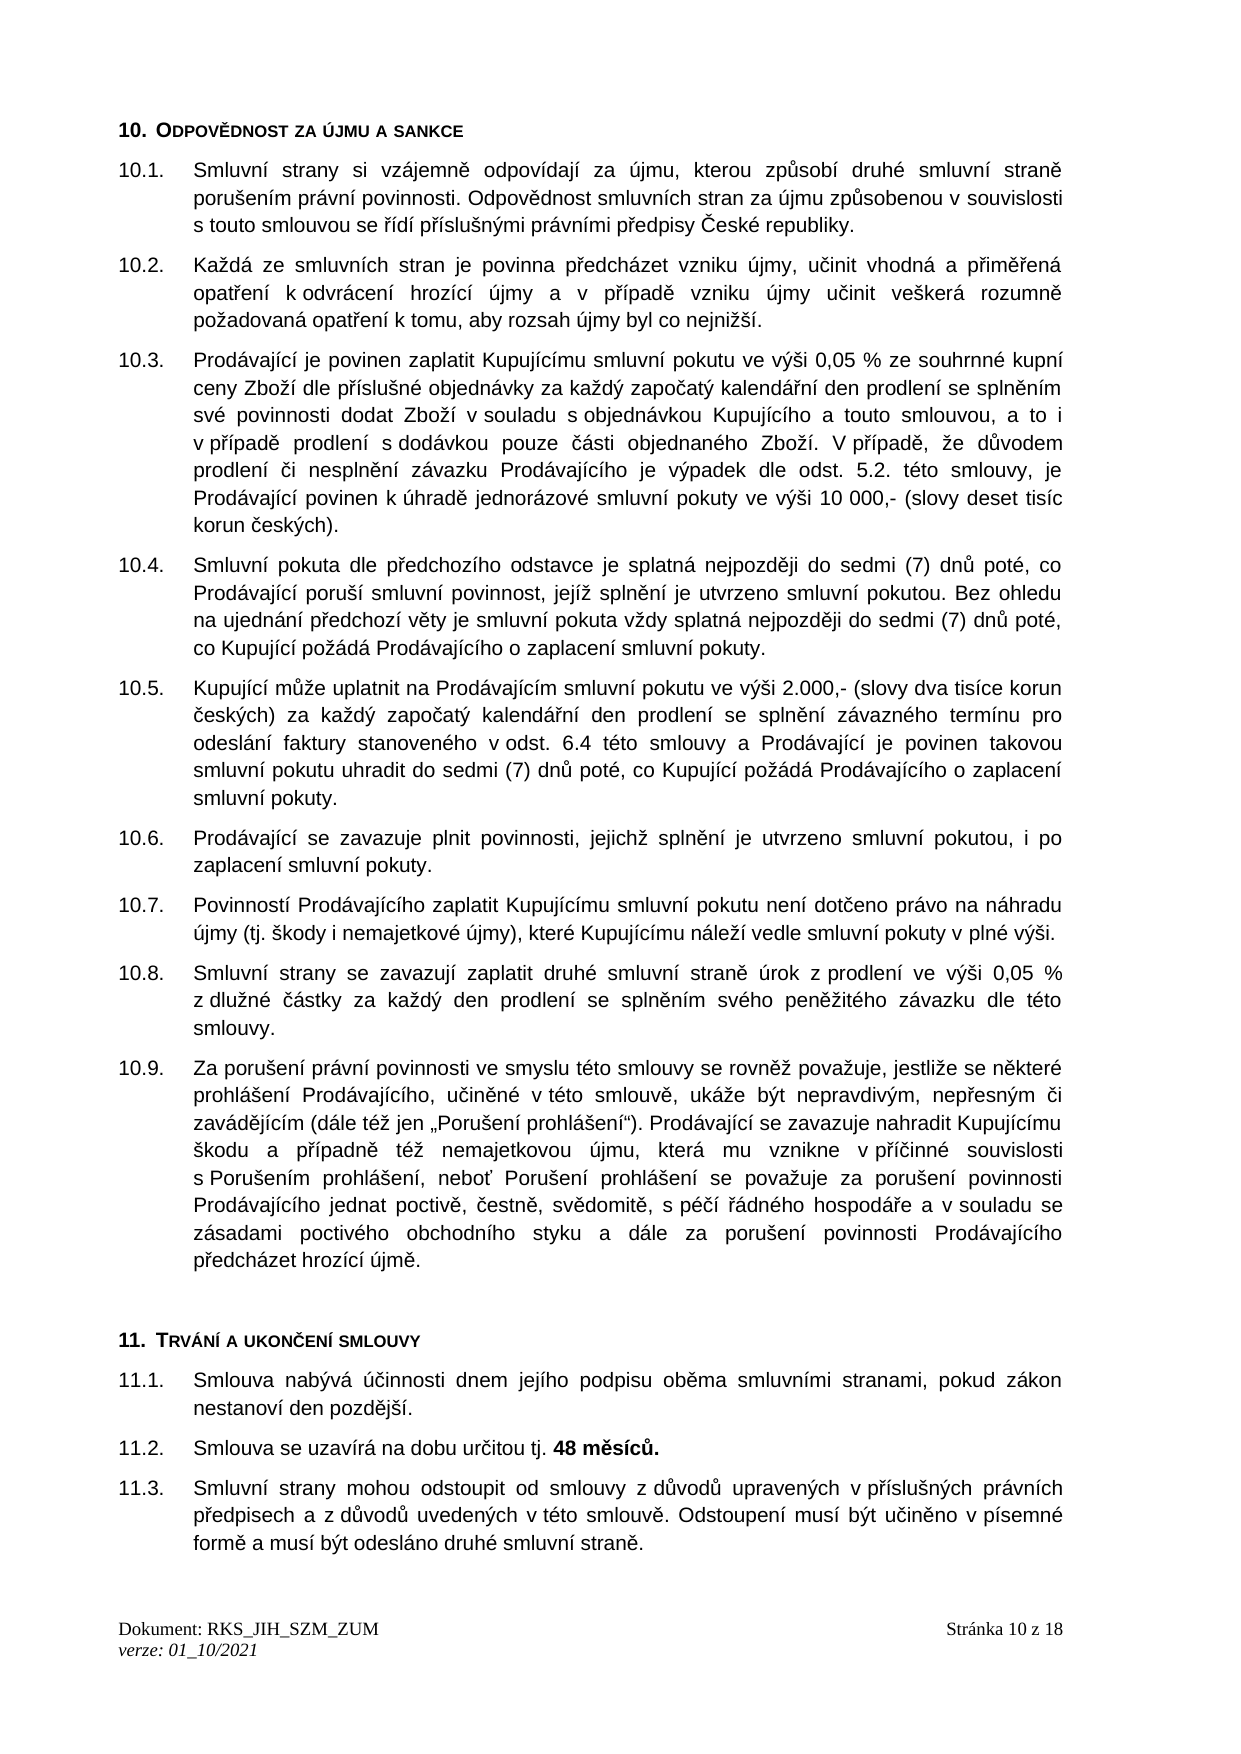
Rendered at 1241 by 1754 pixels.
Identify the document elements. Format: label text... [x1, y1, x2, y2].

list Každá ze smluvních stran je povinna předcházet vzniku újmy, učinit vhodná a přiměřená opatření k odvrácení hrozící újmy a v případě vzniku újmy učinit veškerá rozumně požadovaná opatření k tomu, aby rozsah újmy byl co nejnižší. [118, 253, 1063, 332]
list Smluvní strany si vzájemně odpovídají za újmu, kterou způsobí druhé smluvní straně porušením právní povinnosti. Odpovědnost smluvních stran za újmu způsobenou v souvislosti s touto smlouvou se řídí příslušnými právními předpisy České republiky. [118, 158, 1063, 237]
list Smlouva se uzavírá na dobu určitou tj. 48 měsíců. [118, 1436, 1063, 1459]
list Smluvní strany se zavazují zaplatit druhé smluvní straně úrok z prodlení ve výši 0,05 % z dlužné částky za každý den prodlení se splněním svého peněžitého závazku dle této smlouvy. [118, 961, 1063, 1039]
list Smluvní pokuta dle předchozího odstavce je splatná nejpozději do sedmi (7) dnů poté, co Prodávající poruší smluvní povinnost, jejíž splnění je utvrzeno smluvní pokutou. Bez ohledu na ujednání předchozí věty je smluvní pokuta vždy splatná nejpozději do sedmi (7) dnů poté, co Kupující požádá Prodávajícího o zaplacení smluvní pokuty. [118, 553, 1063, 659]
list Prodávající se zavazuje plnit povinnosti, jejichž splnění je utvrzeno smluvní pokutou, i po zaplacení smluvní pokuty. [118, 826, 1063, 877]
subtitle Trvání a ukončení smlouvy [118, 1328, 1063, 1352]
list Povinností Prodávajícího zaplatit Kupujícímu smluvní pokutu není dotčeno právo na náhradu újmy (tj. škody i nemajetkové újmy), které Kupujícímu náleží vedle smluvní pokuty v plné výši. [118, 893, 1063, 944]
list Za porušení právní povinnosti ve smyslu této smlouvy se rovněž považuje, jestliže se některé prohlášení Prodávajícího, učiněné v této smlouvě, ukáže být nepravdivým, nepřesným či zavádějícím (dále též jen „Porušení prohlášení“). Prodávající se zavazuje nahradit Kupujícímu škodu a případně též nemajetkovou újmu, která mu vznikne v příčinné souvislosti s Porušením prohlášení, neboť Porušení prohlášení se považuje za porušení povinnosti Prodávajícího jednat poctivě, čestně, svědomitě, s péčí řádného hospodáře a v souladu se zásadami poctivého obchodního styku a dále za porušení povinnosti Prodávajícího předcházet hrozící újmě. [118, 1056, 1063, 1272]
subtitle Odpovědnost za újmu a sankce [118, 118, 1063, 142]
list Smluvní strany mohou odstoupit od smlouvy z důvodů upravených v příslušných právních předpisech a z důvodů uvedených v této smlouvě. Odstoupení musí být učiněno v písemné formě a musí být odesláno druhé smluvní straně. [118, 1476, 1063, 1554]
list Smlouva nabývá účinnosti dnem jejího podpisu oběma smluvními stranami, pokud zákon nestanoví den pozdější. [118, 1368, 1063, 1419]
list Kupující může uplatnit na Prodávajícím smluvní pokutu ve výši 2.000,- (slovy dva tisíce korun českých) za každý započatý kalendářní den prodlení se splnění závazného termínu pro odeslání faktury stanoveného v odst. 6.4 této smlouvy a Prodávající je povinen takovou smluvní pokutu uhradit do sedmi (7) dnů poté, co Kupující požádá Prodávajícího o zaplacení smluvní pokuty. [118, 676, 1063, 809]
list Prodávající je povinen zaplatit Kupujícímu smluvní pokutu ve výši 0,05 % ze souhrnné kupní ceny Zboží dle příslušné objednávky za každý započatý kalendářní den prodlení se splněním své povinnosti dodat Zboží v souladu s objednávkou Kupujícího a touto smlouvou, a to i v případě prodlení s dodávkou pouze části objednaného Zboží. V případě, že důvodem prodlení či nesplnění závazku Prodávajícího je výpadek dle odst. 5.2. této smlouvy, je Prodávající povinen k úhradě jednorázové smluvní pokuty ve výši 10 000,- (slovy deset tisíc korun českých). [118, 348, 1063, 537]
